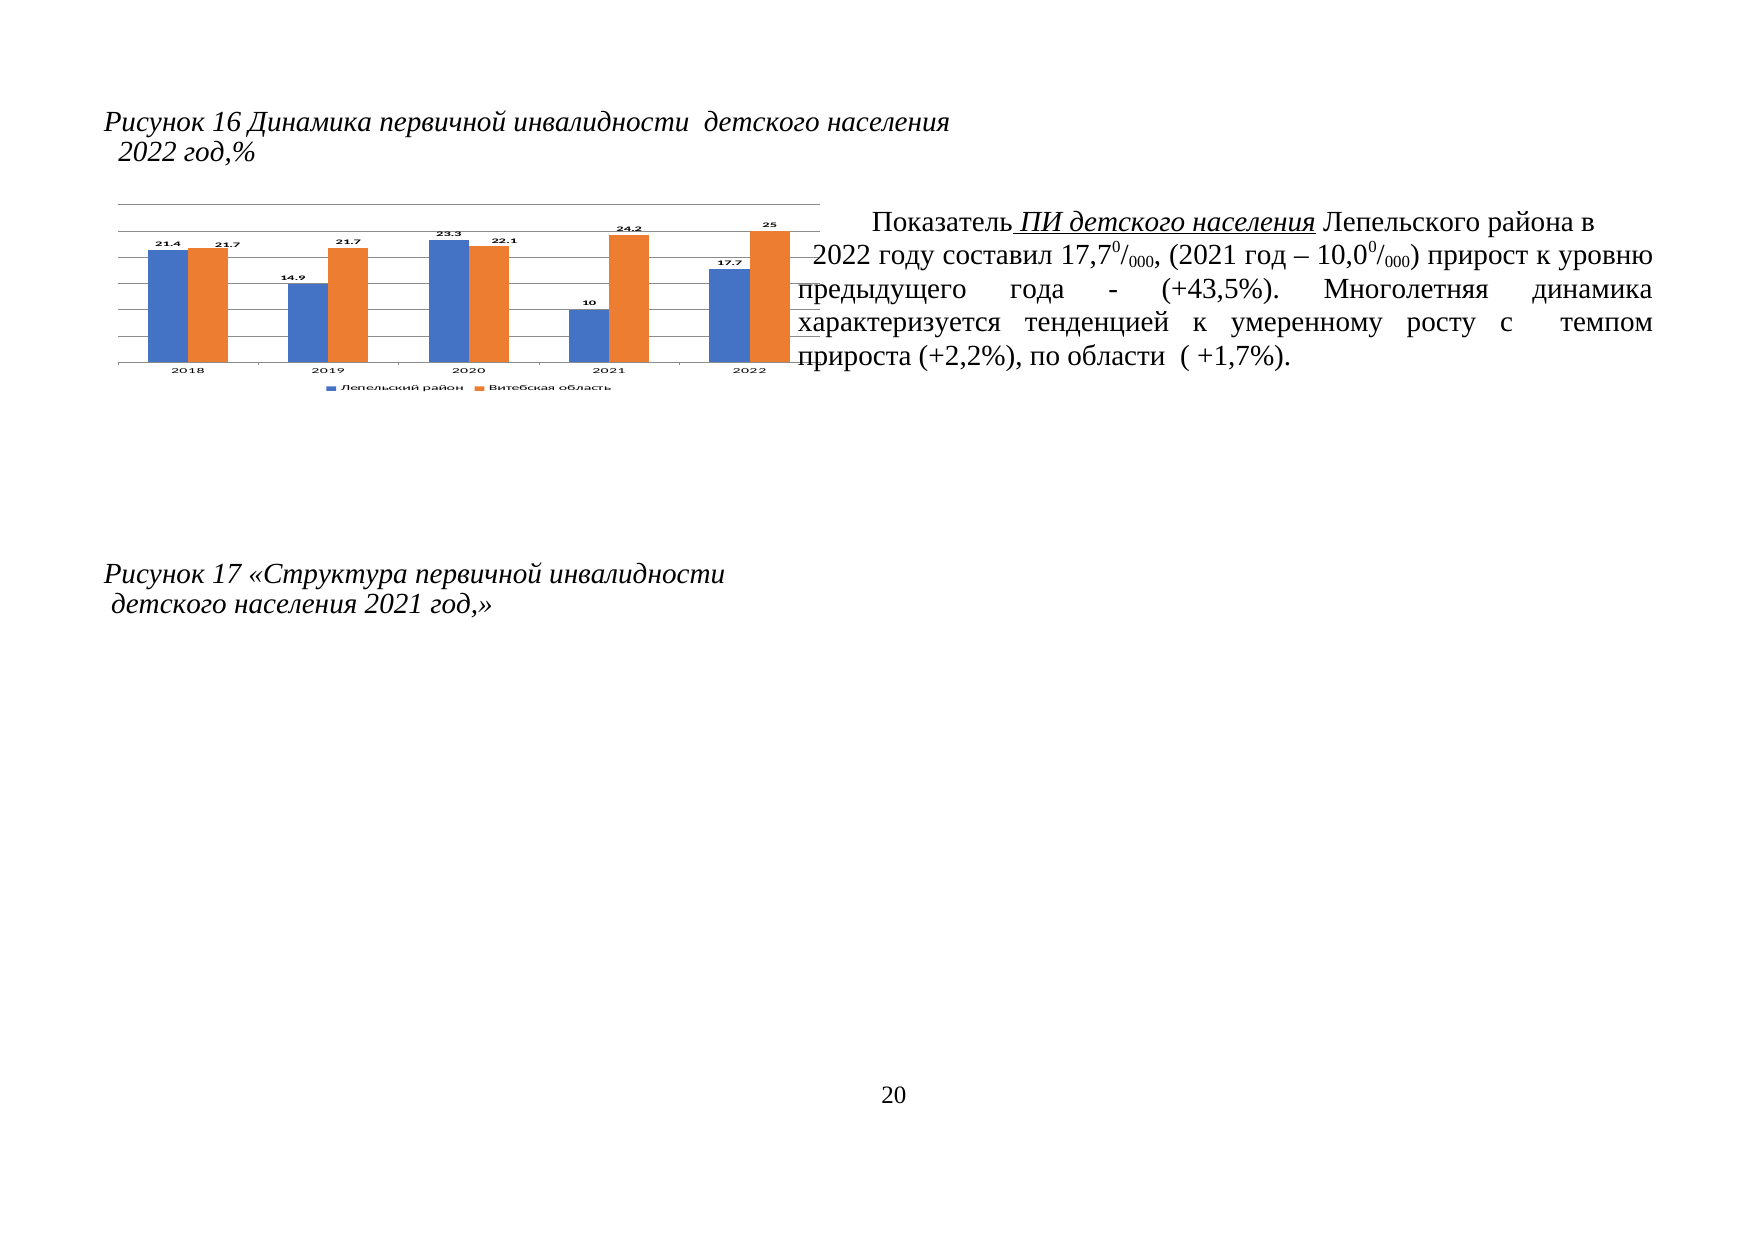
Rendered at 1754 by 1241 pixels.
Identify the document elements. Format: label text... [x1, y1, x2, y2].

text 2022 год,% [103, 137, 1683, 168]
text Рисунок 16 Динамика первичной инвалидности детского населения [103, 107, 1683, 137]
table_header Показатель ПИ детского населения Лепельского района в 2022 году составил 17,70/000, (2021 год – 10,00/000) прирост к уровню предыдущего года - (+43,5%). Многолетняя динамика характеризуется тенденцией к умеренному росту с темпом прироста (+2,2%), по области ( +1,7%). [786, 204, 1664, 438]
text детского населения 2021 год,» [103, 590, 1683, 620]
text Рисунок 17 «Структура первичной инвалидности [103, 560, 1683, 590]
